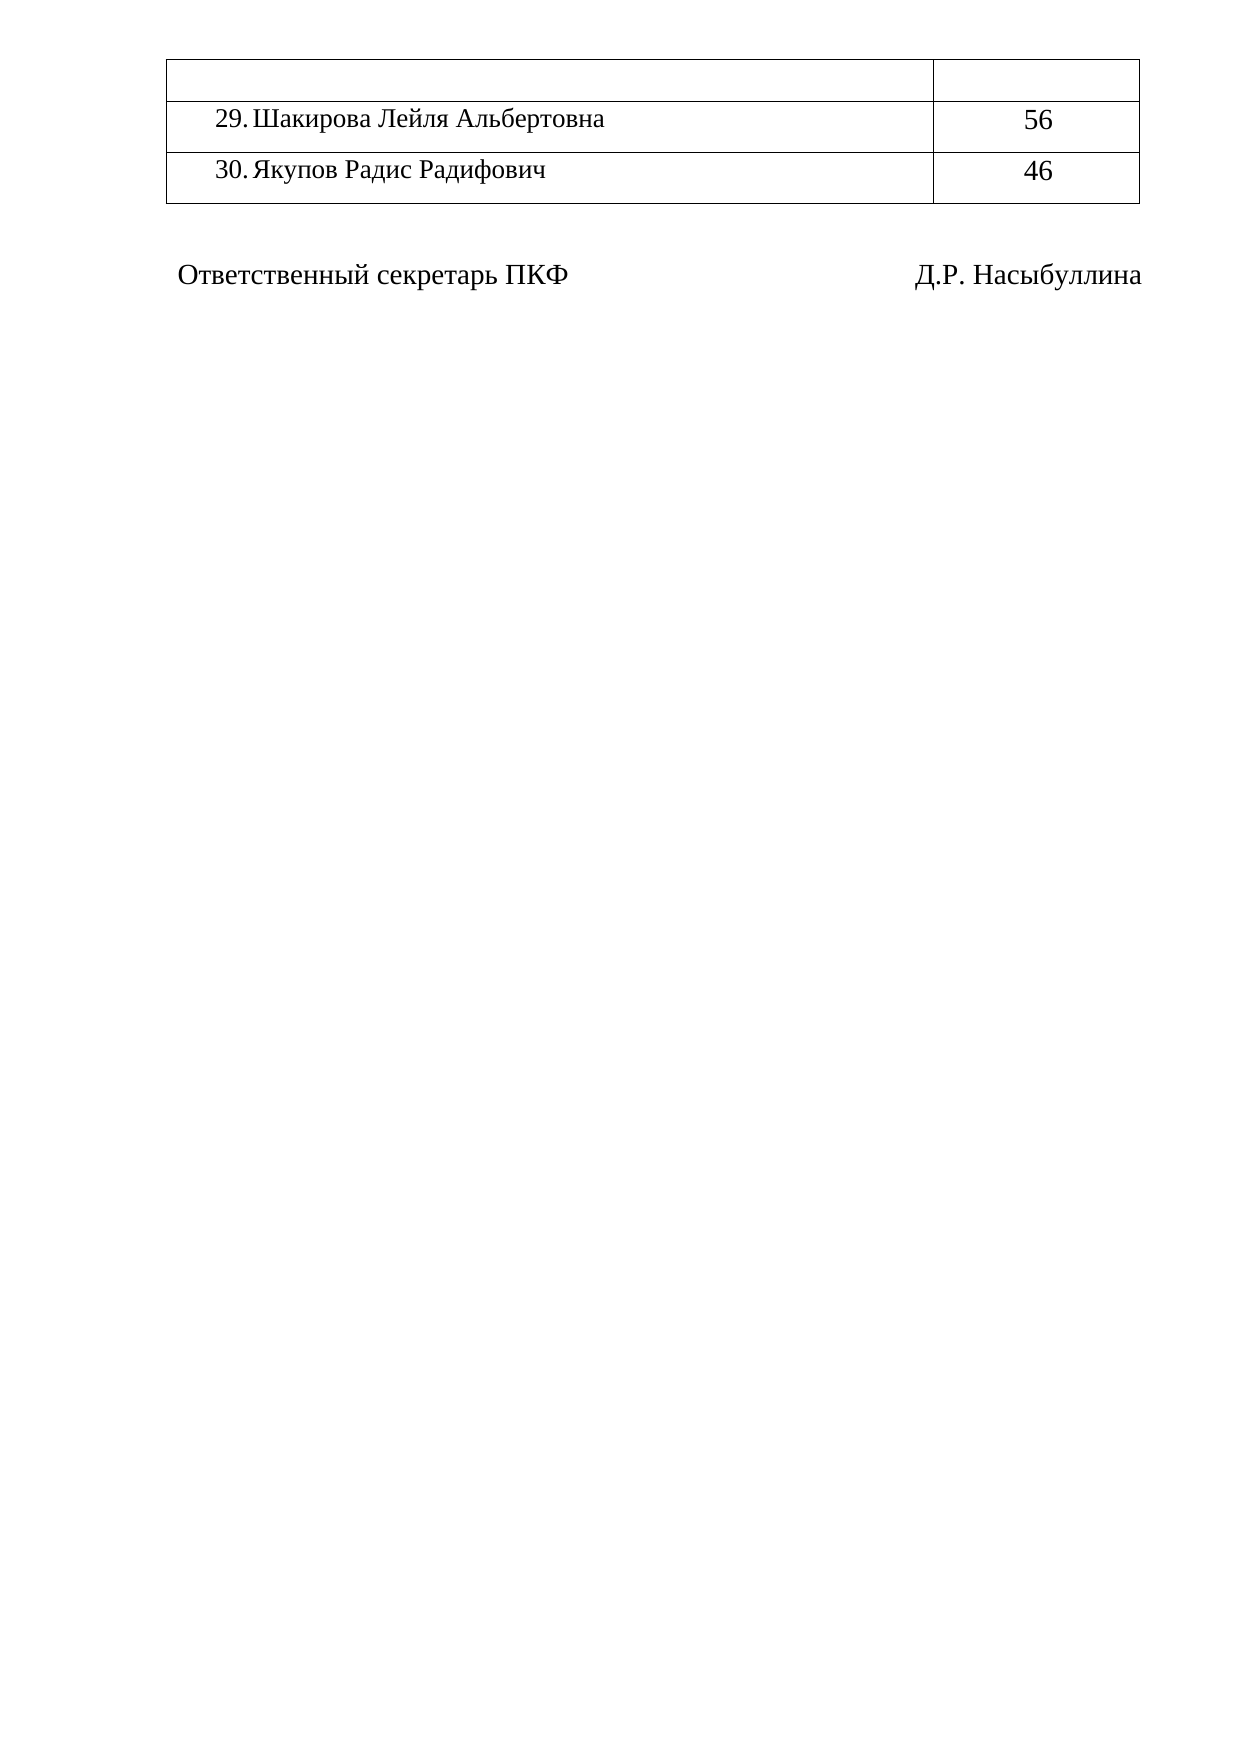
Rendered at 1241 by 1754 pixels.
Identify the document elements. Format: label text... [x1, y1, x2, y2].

table_cell 46 [934, 153, 1139, 203]
table_cell Шакирова Лейля Альбертовна [167, 102, 933, 152]
table_cell 56 [934, 102, 1139, 152]
table_cell 46 [934, 60, 1139, 101]
table_cell Якупов Радис Радифович [167, 153, 933, 203]
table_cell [167, 60, 933, 101]
text Ответственный секретарь ПКФ Д.Р. Насыбуллина [177, 257, 1152, 291]
